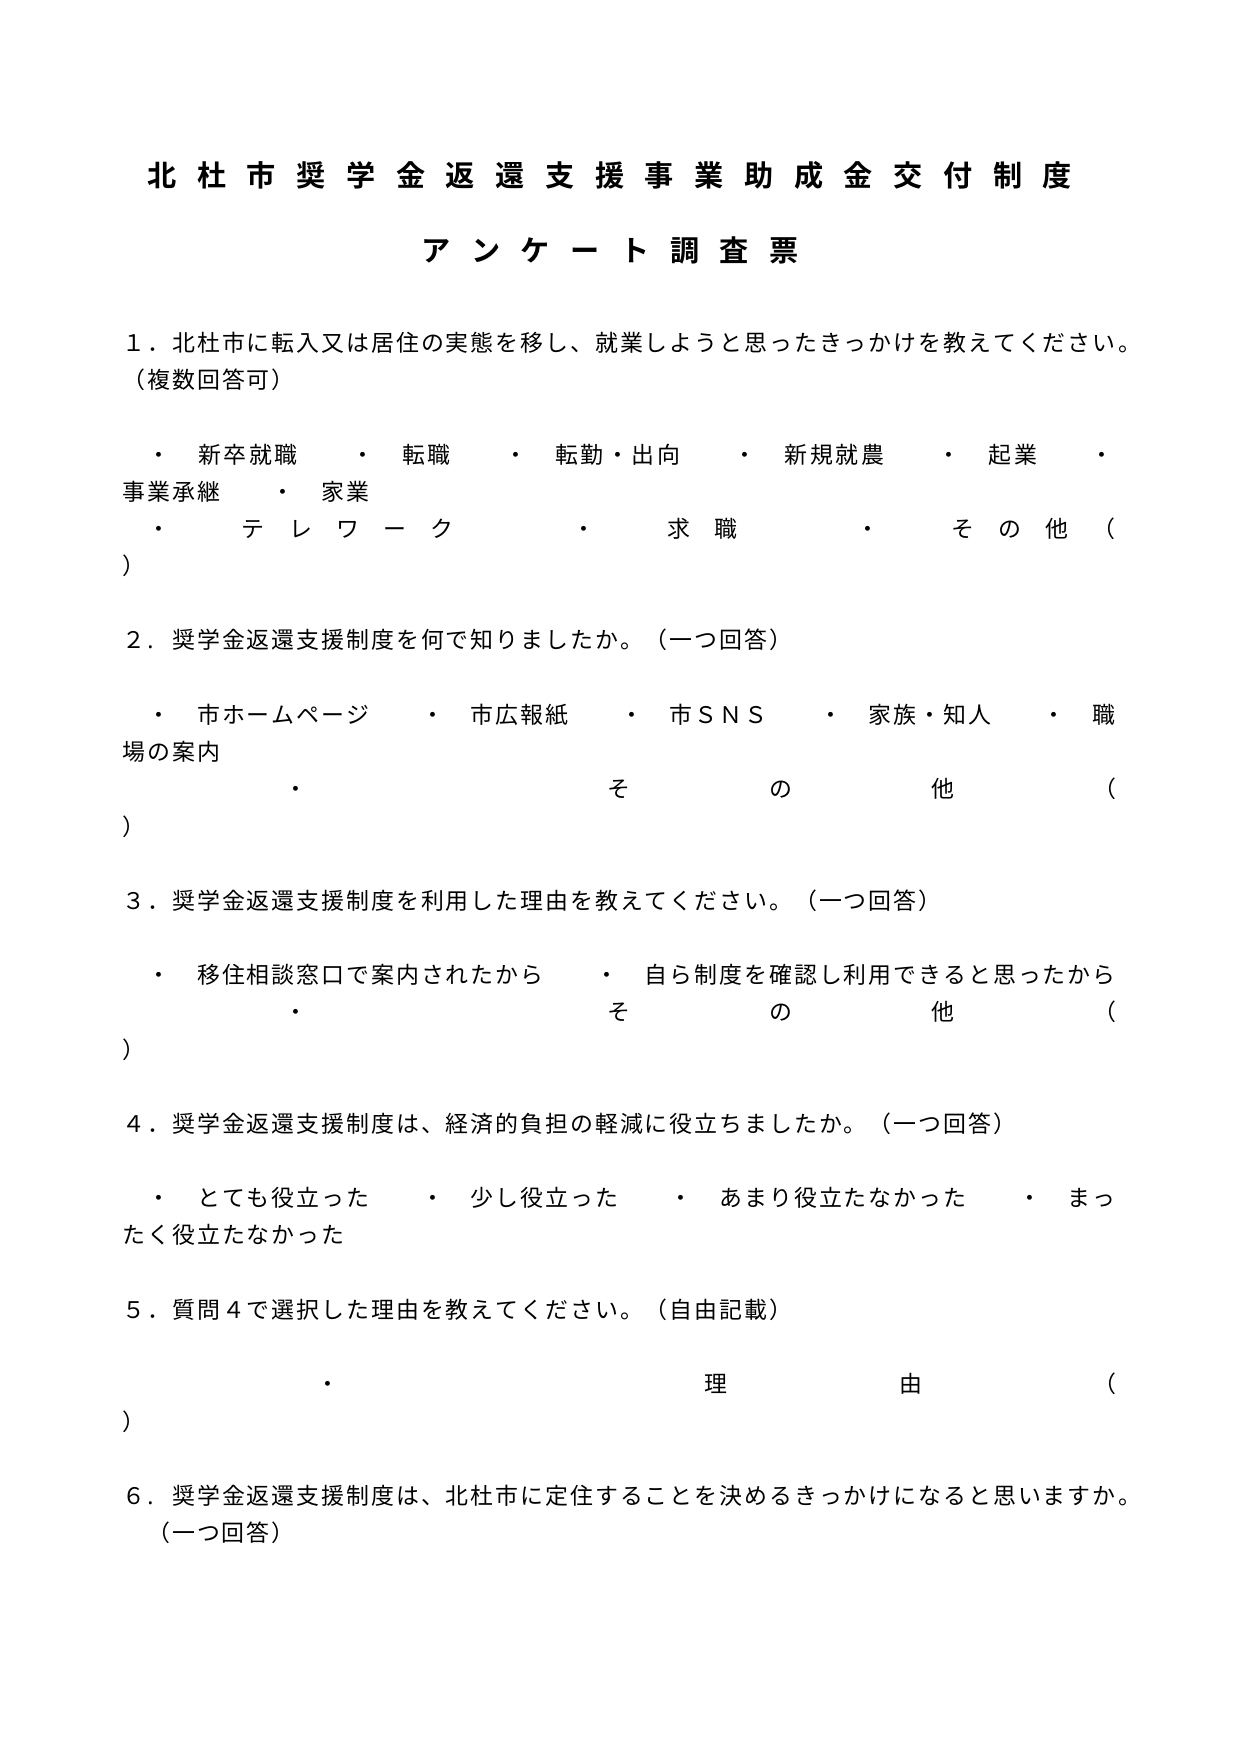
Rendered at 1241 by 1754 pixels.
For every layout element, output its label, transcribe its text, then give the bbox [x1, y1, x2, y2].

text ５．質問４で選択した理由を教えてください。（自由記載） [122, 1290, 1118, 1327]
text ・ テレワーク ・ 求職 ・ その他（ ） [122, 509, 1118, 583]
text ４．奨学金返還支援制度は、経済的負担の軽減に役立ちましたか。（一つ回答） [122, 1104, 1118, 1141]
text ・ 理由（ ） [122, 1364, 1118, 1438]
text ・ とても役立った ・ 少し役立った ・ あまり役立たなかった ・ まったく役立たなかった [122, 1178, 1118, 1253]
text ２.奨学金返還支援制度を何で知りましたか。（一つ回答） [122, 620, 1118, 658]
text ・ 新卒就職 ・ 転職 ・ 転勤・出向 ・ 新規就農 ・ 起業 ・ 事業承継 ・ 家業 [122, 434, 1118, 509]
text ・ その他（ ） [122, 769, 1118, 843]
text ・ 移住相談窓口で案内されたから ・ 自ら制度を確認し利用できると思ったから [122, 955, 1118, 992]
text ・ 市ホームページ ・ 市広報紙 ・ 市ＳＮＳ ・ 家族・知人 ・ 職場の案内 [122, 695, 1118, 769]
text ６.奨学金返還支援制度は、北杜市に定住することを決めるきっかけになると思いますか。（一つ回答） [122, 1476, 1118, 1550]
text ・ その他（ ） [122, 992, 1118, 1067]
text ３．奨学金返還支援制度を利用した理由を教えてください。（一つ回答） [122, 881, 1118, 918]
text １．北杜市に転入又は居住の実態を移し、就業しようと思ったきっかけを教えてください。（複数回答可） [122, 323, 1118, 397]
text 北杜市奨学金返還支援事業助成金交付制度 アンケート調査票 [122, 137, 1118, 286]
